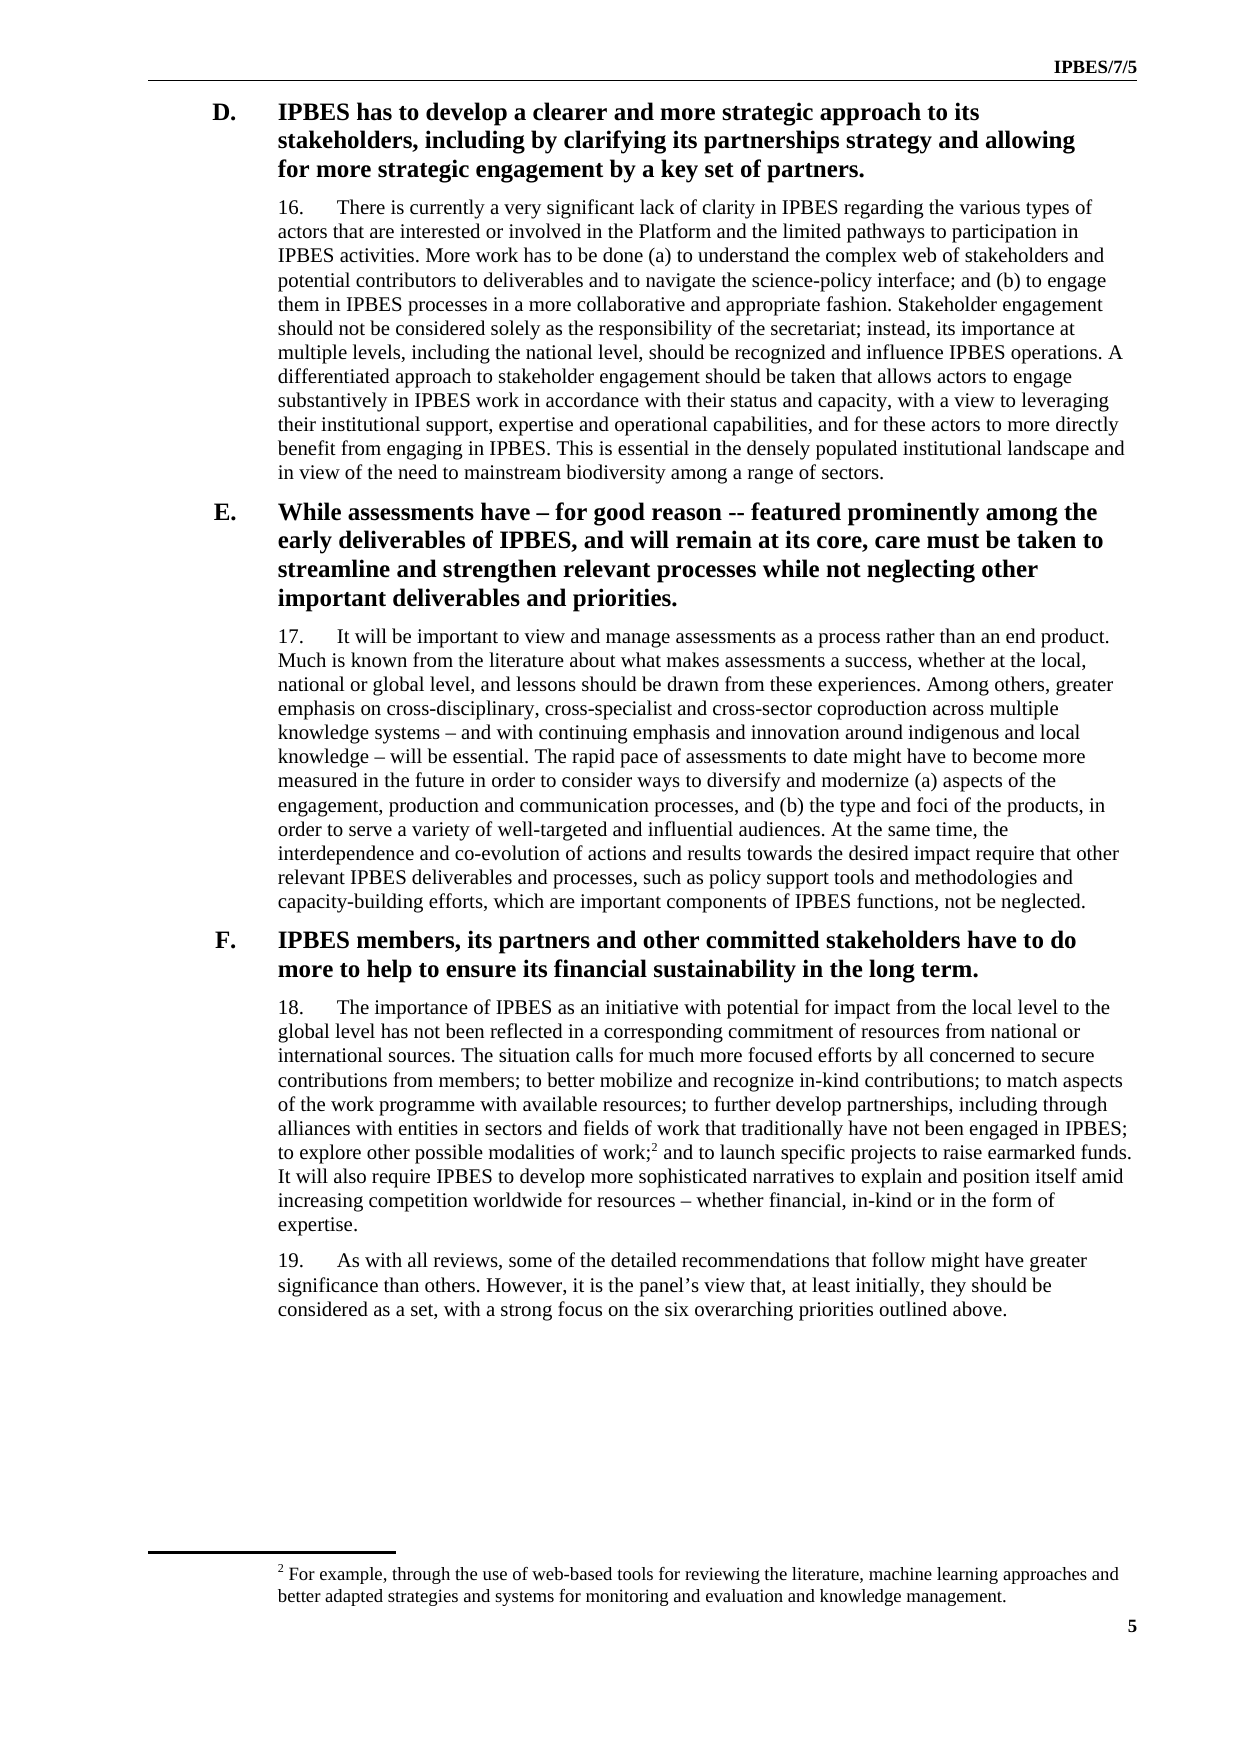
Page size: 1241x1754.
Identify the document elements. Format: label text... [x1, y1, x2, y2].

text D. IPBES has to develop a clearer and more strategic approach to its stakeholders, including by clarifying its partnerships strategy and allowing for more strategic engagement by a key set of partners. [148, 97, 1107, 183]
text It will be important to view and manage assessments as a process rather than an end product. Much is known from the literature about what makes assessments a success, whether at the local, national or global level, and lessons should be drawn from these experiences. Among others, greater emphasis on cross-disciplinary, cross-specialist and cross-sector coproduction across multiple knowledge systems – and with continuing emphasis and innovation around indigenous and local knowledge – will be essential. The rapid pace of assessments to date might have to become more measured in the future in order to consider ways to diversify and modernize (a) aspects of the engagement, production and communication processes, and (b) the type and foci of the products, in order to serve a variety of well-targeted and influential audiences. At the same time, the interdependence and co-evolution of actions and results towards the desired impact require that other relevant IPBES deliverables and processes, such as policy support tools and methodologies and capacity-building efforts, which are important components of IPBES functions, not be neglected. [278, 624, 1137, 913]
text As with all reviews, some of the detailed recommendations that follow might have greater significance than others. However, it is the panel’s view that, at least initially, they should be considered as a set, with a strong focus on the six overarching priorities outlined above. [278, 1248, 1137, 1321]
text F. IPBES members, its partners and other committed stakeholders have to do more to help to ensure its financial sustainability in the long term. [148, 925, 1107, 983]
text There is currently a very significant lack of clarity in IPBES regarding the various types of actors that are interested or involved in the Platform and the limited pathways to participation in IPBES activities. More work has to be done (a) to understand the complex web of stakeholders and potential contributors to deliverables and to navigate the science-policy interface; and (b) to engage them in IPBES processes in a more collaborative and appropriate fashion. Stakeholder engagement should not be considered solely as the responsibility of the secretariat; instead, its importance at multiple levels, including the national level, should be recognized and influence IPBES operations. A differentiated approach to stakeholder engagement should be taken that allows actors to engage substantively in IPBES work in accordance with their status and capacity, with a view to leveraging their institutional support, expertise and operational capabilities, and for these actors to more directly benefit from engaging in IPBES. This is essential in the densely populated institutional landscape and in view of the need to mainstream biodiversity among a range of sectors. [278, 195, 1137, 484]
text E. While assessments have – for good reason -- featured prominently among the early deliverables of IPBES, and will remain at its core, care must be taken to streamline and strengthen relevant processes while not neglecting other important deliverables and priorities. [148, 497, 1107, 612]
text The importance of IPBES as an initiative with potential for impact from the local level to the global level has not been reflected in a corresponding commitment of resources from national or international sources. The situation calls for much more focused efforts by all concerned to secure contributions from members; to better mobilize and recognize in-kind contributions; to match aspects of the work programme with available resources; to further develop partnerships, including through alliances with entities in sectors and fields of work that traditionally have not been engaged in IPBES; to explore other possible modalities of work; and to launch specific projects to raise earmarked funds. It will also require IPBES to develop more sophisticated narratives to explain and position itself amid increasing competition worldwide for resources – whether financial, in-kind or in the form of expertise. [278, 995, 1137, 1236]
